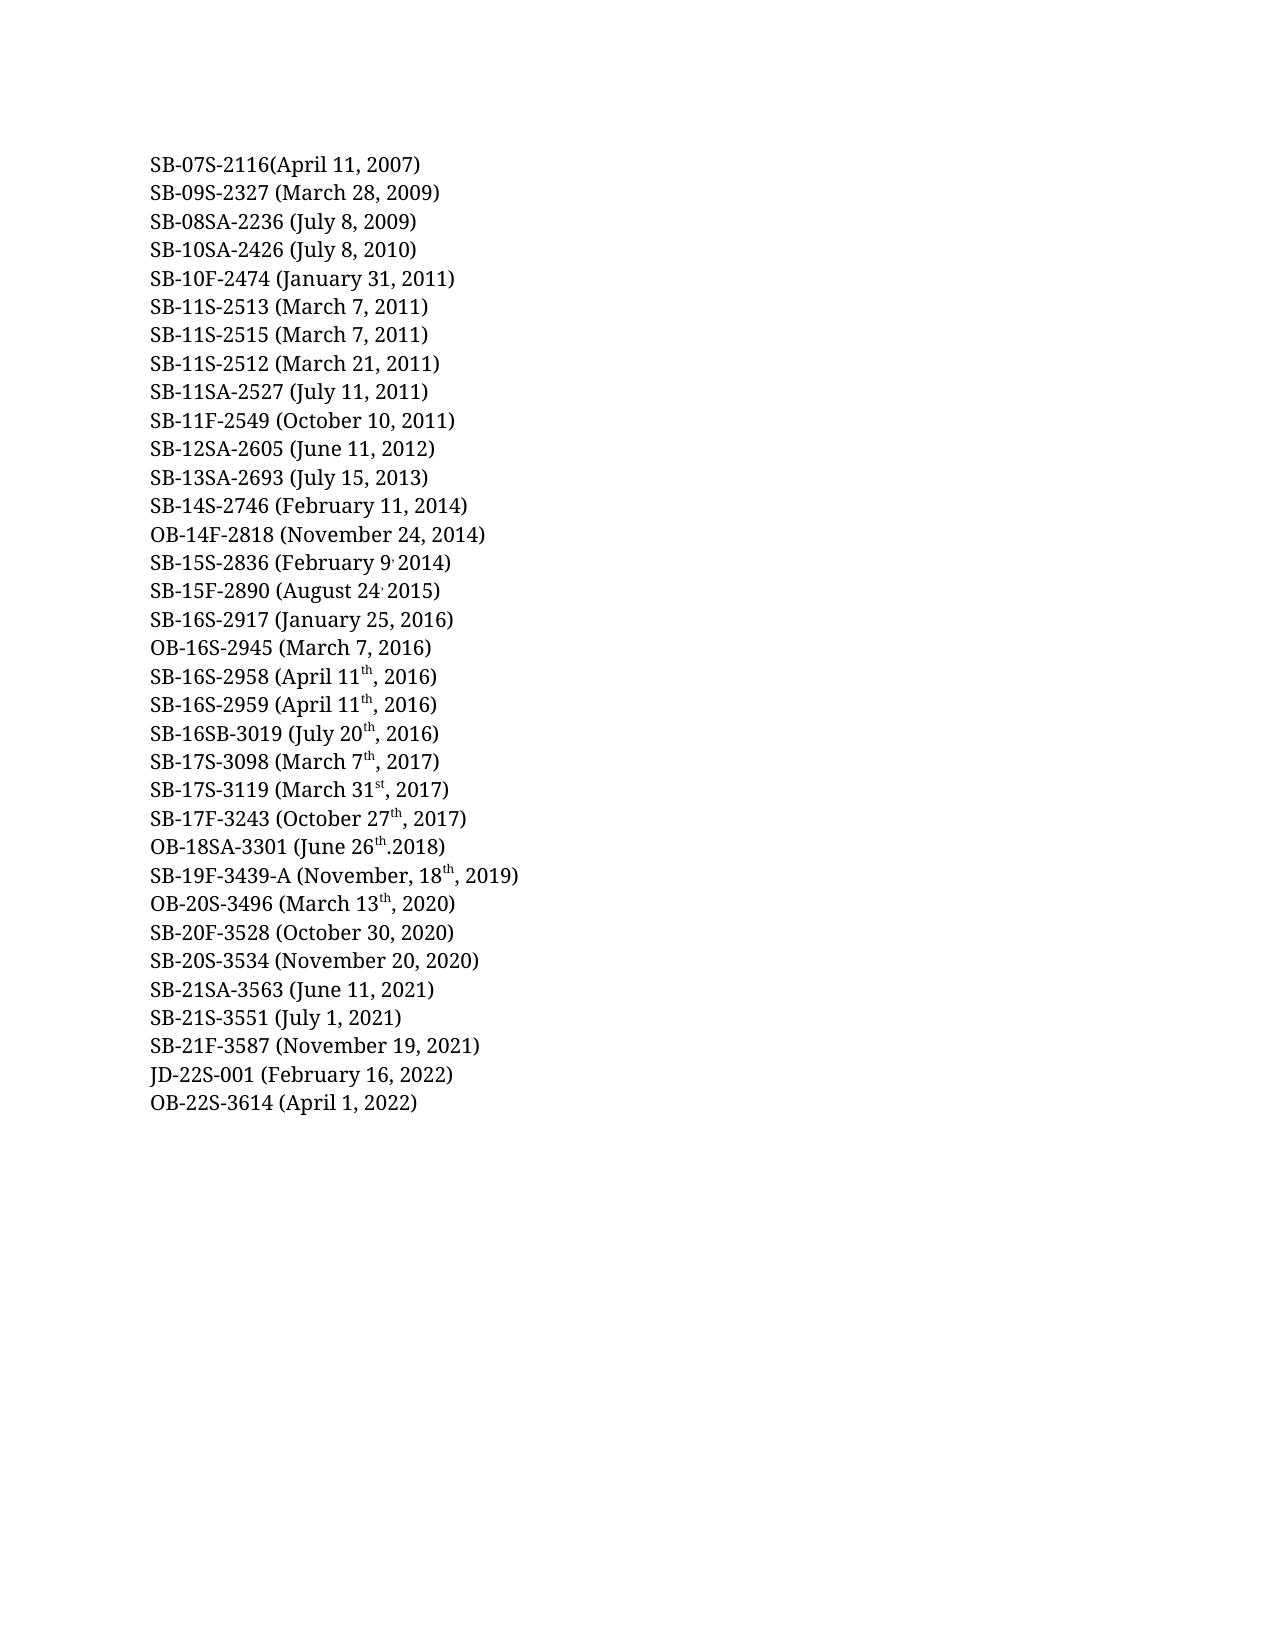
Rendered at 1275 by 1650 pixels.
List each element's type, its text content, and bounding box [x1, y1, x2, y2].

text OB-16S-2945 (March 7, 2016) [150, 633, 1125, 662]
text SB-19F-3439-A (November, 18th, 2019) [150, 861, 1125, 889]
text SB-17S-3119 (March 31st, 2017) [150, 776, 1125, 804]
text SB-08SA-2236 (July 8, 2009) [150, 207, 1125, 235]
text SB-17S-3098 (March 7th, 2017) [150, 747, 1125, 776]
text SB-21F-3587 (November 19, 2021) [150, 1032, 1125, 1060]
text SB-16S-2959 (April 11th, 2016) [150, 690, 1125, 719]
text SB-10F-2474 (January 31, 2011) [150, 264, 1125, 292]
text SB-11S-2513 (March 7, 2011) [150, 292, 1125, 321]
text SB-11S-2515 (March 7, 2011) [150, 321, 1125, 349]
text SB-10SA-2426 (July 8, 2010) [150, 235, 1125, 264]
text SB-14S-2746 (February 11, 2014) [150, 491, 1125, 520]
text OB-20S-3496 (March 13th, 2020) [150, 889, 1125, 918]
text OB-14F-2818 (November 24, 2014) [150, 520, 1125, 548]
text SB-11F-2549 (October 10, 2011) [150, 406, 1125, 434]
text SB-09S-2327 (March 28, 2009) [150, 178, 1125, 207]
text SB-16SB-3019 (July 20th, 2016) [150, 719, 1125, 747]
text SB-15F-2890 (August 24, 2015) [150, 577, 1125, 605]
text SB-16S-2917 (January 25, 2016) [150, 605, 1125, 633]
text JD-22S-001 (February 16, 2022) [150, 1060, 1125, 1088]
text SB-11S-2512 (March 21, 2011) [150, 349, 1125, 377]
text SB-17F-3243 (October 27th, 2017) [150, 804, 1125, 832]
text SB-15S-2836 (February 9, 2014) [150, 548, 1125, 577]
text SB-21S-3551 (July 1, 2021) [150, 1003, 1125, 1032]
text SB-20F-3528 (October 30, 2020) [150, 918, 1125, 946]
text OB-22S-3614 (April 1, 2022) [150, 1088, 1125, 1145]
text SB-20S-3534 (November 20, 2020) [150, 946, 1125, 975]
text SB-11SA-2527 (July 11, 2011) [150, 377, 1125, 406]
text SB-12SA-2605 (June 11, 2012) [150, 434, 1125, 463]
text SB-07S-2116(April 11, 2007) [150, 150, 1125, 178]
text OB-18SA-3301 (June 26th.2018) [150, 832, 1125, 861]
text SB-13SA-2693 (July 15, 2013) [150, 463, 1125, 491]
text SB-21SA-3563 (June 11, 2021) [150, 975, 1125, 1003]
text SB-16S-2958 (April 11th, 2016) [150, 662, 1125, 690]
